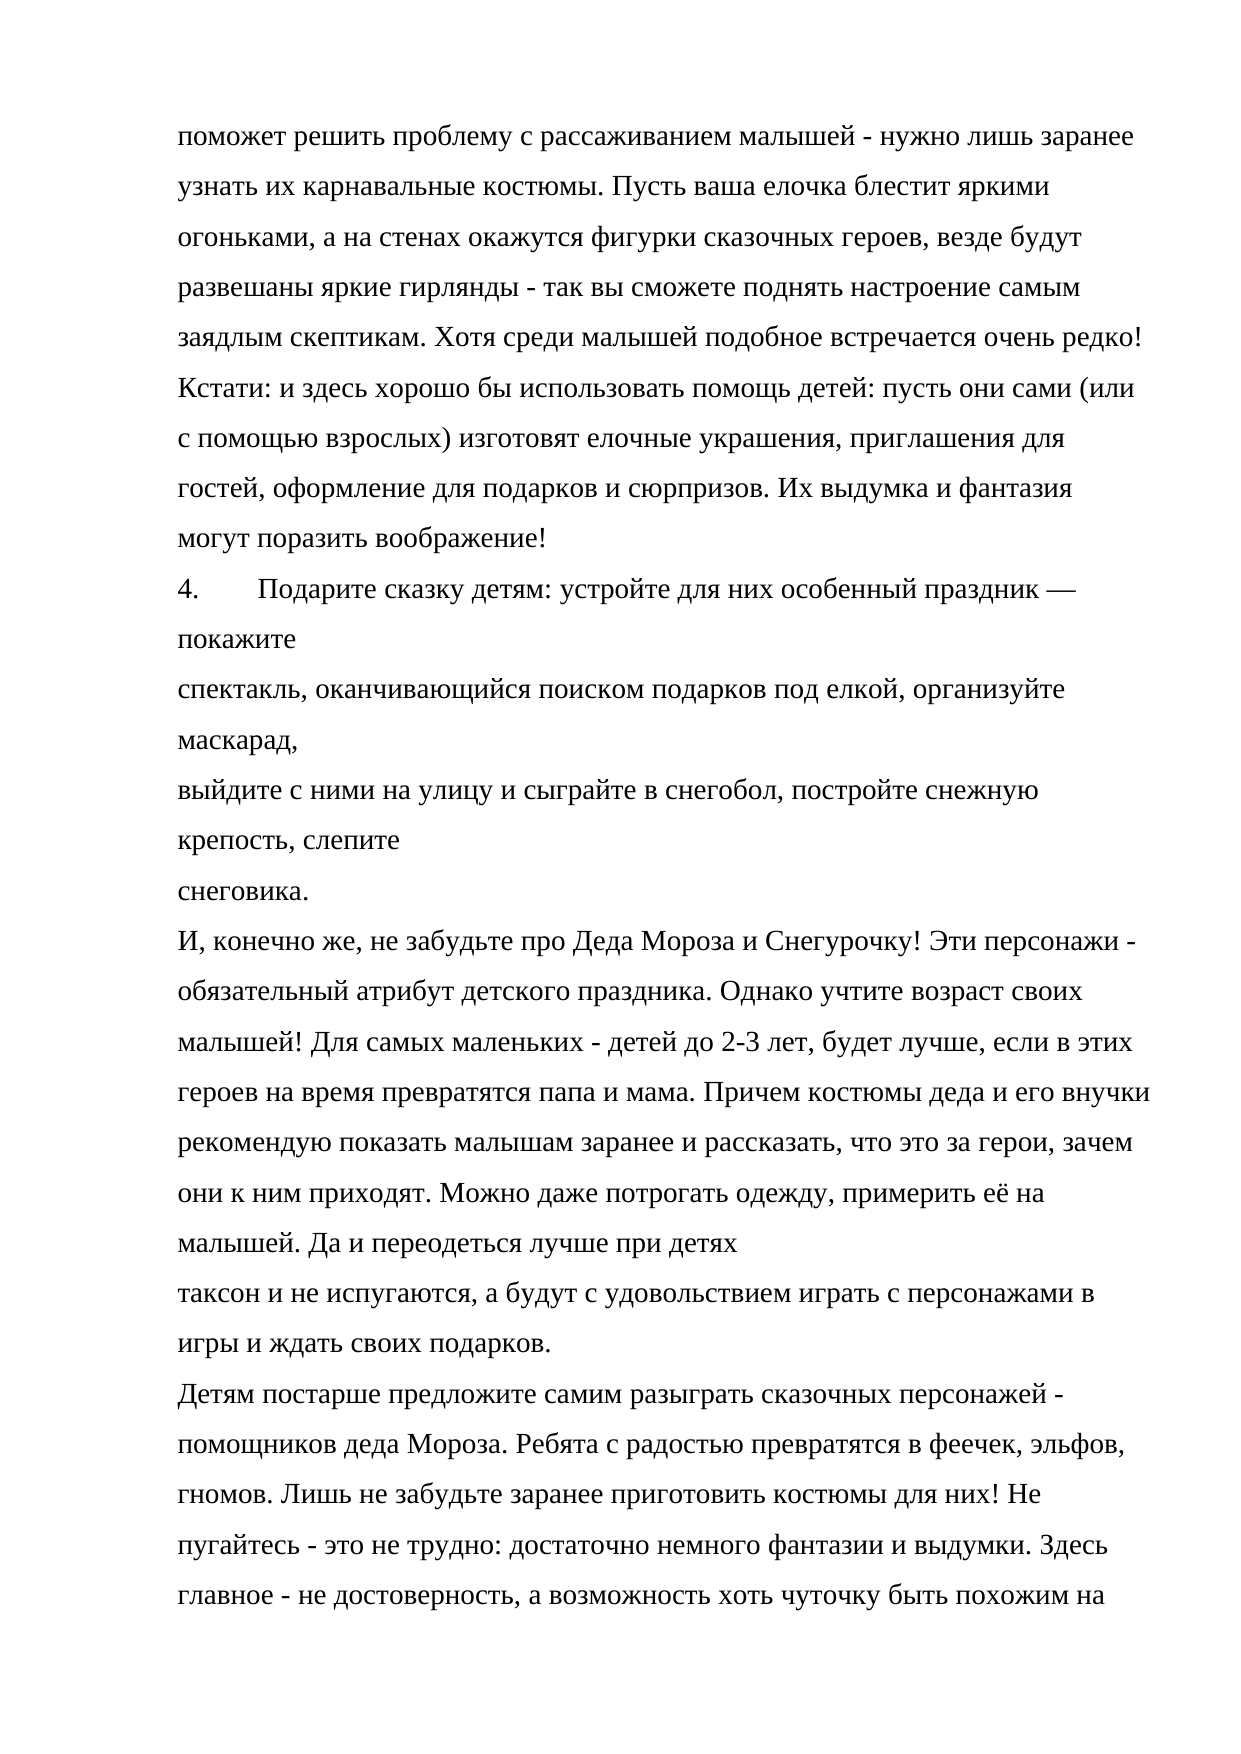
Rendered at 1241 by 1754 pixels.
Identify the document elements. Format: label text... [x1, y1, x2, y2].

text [177, 118, 1152, 554]
text 4. Подарите сказку детям: устройте для них особенный праздник — покажите спектакль, оканчивающийся поиском подарков под елкой, организуйте маскарад, выйдите с ними на улицу и сыграйте в снегобол, постройте снежную крепость, слепите снеговика. [177, 571, 1152, 906]
text таксон и не испугаются, а будут с удовольствием играть с персонажами в игры и ждать своих подарков. [177, 1275, 1152, 1359]
text И, конечно же, не забудьте про Деда Мороза и Снегурочку! Эти персонажи -обязательный атрибут детского праздника. Однако учтите возраст своих малышей! Для самых маленьких - детей до 2-3 лет, будет лучше, если в этих героев на время превратятся папа и мама. Причем костюмы деда и его внучки рекомендую показать малышам заранее и рассказать, что это за герои, зачем они к ним приходят. Можно даже потрогать одежду, примерить её на малышей. Да и переодеться лучше при детях [177, 923, 1152, 1258]
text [177, 1376, 1152, 1611]
